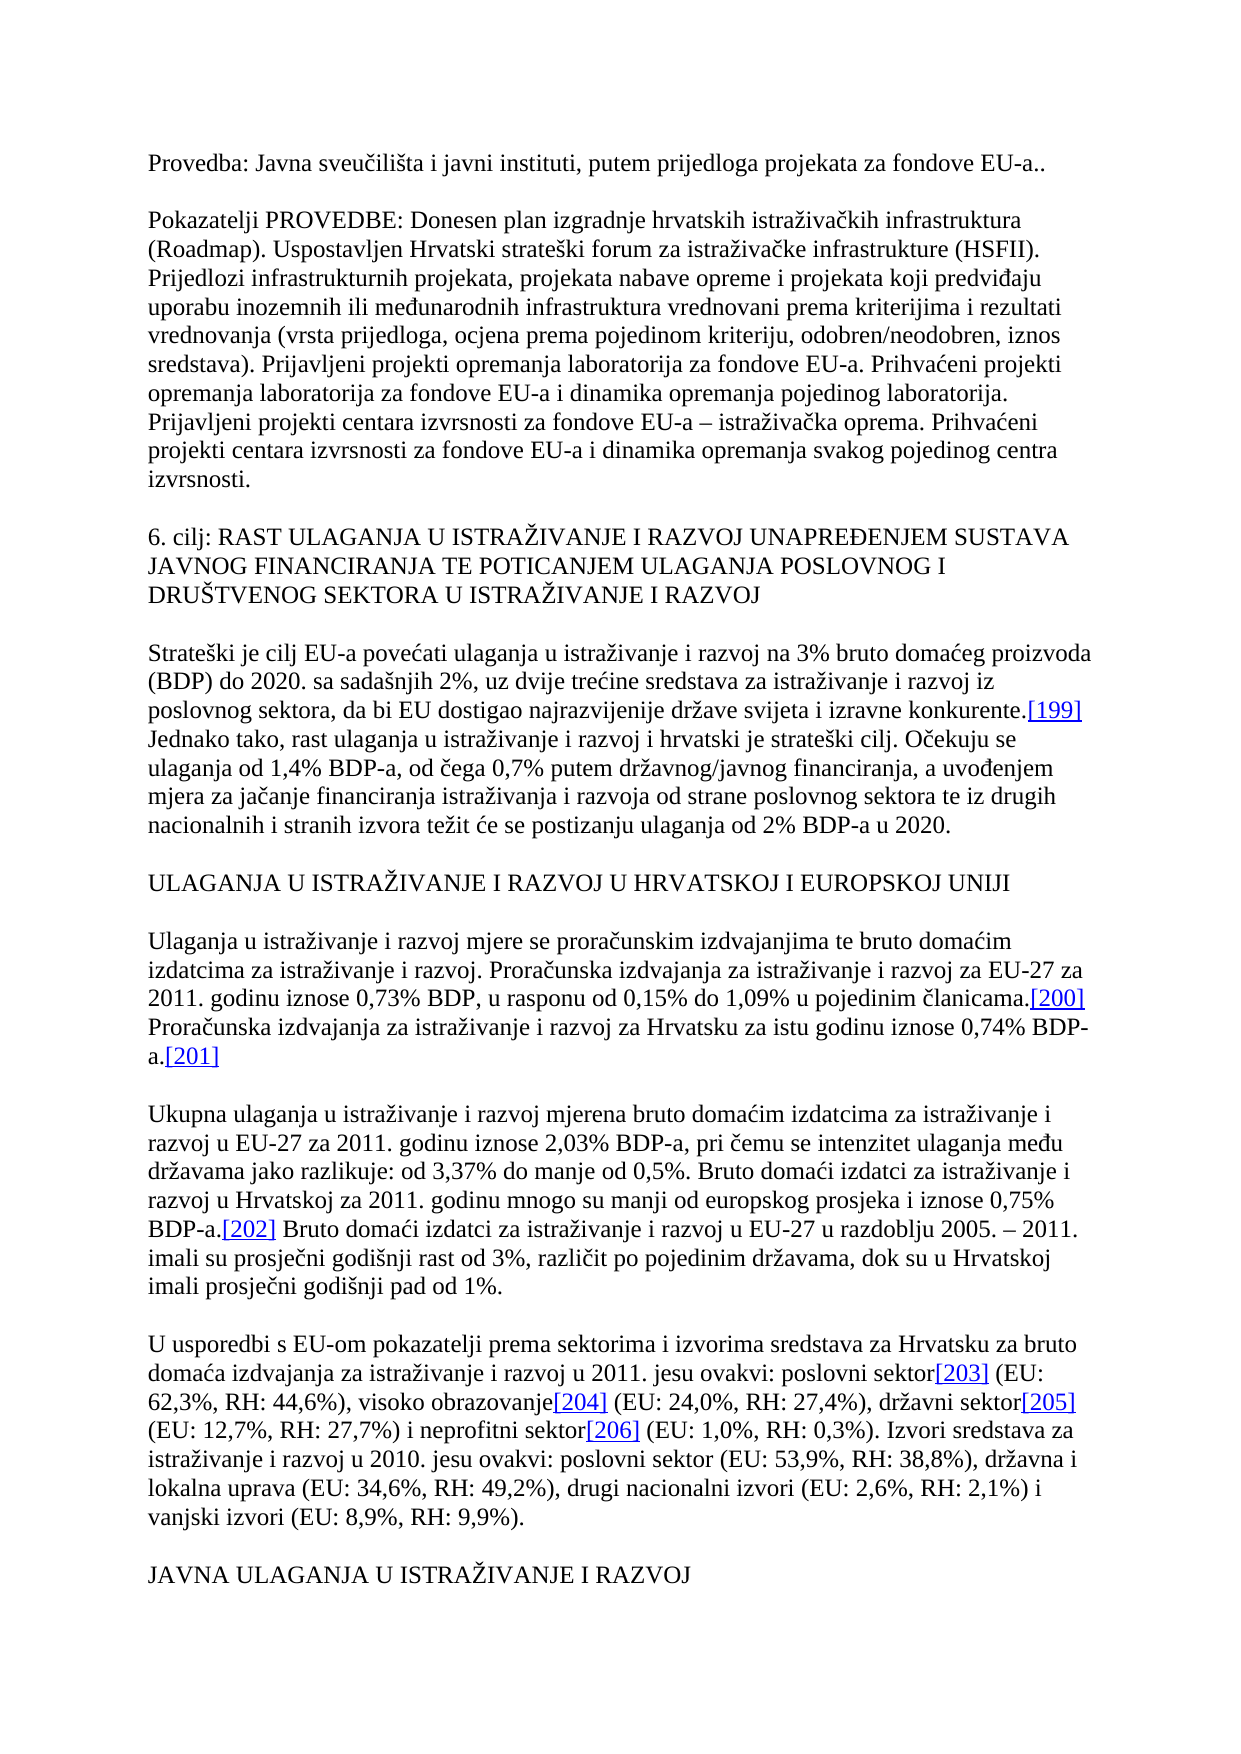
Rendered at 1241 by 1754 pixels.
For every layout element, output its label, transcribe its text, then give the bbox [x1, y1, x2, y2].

text ULAGANJA U ISTRAŽIVANJE I RAZVOJ U HRVATSKOJ I EUROPSKOJ UNIJI [148, 868, 1093, 897]
text 6. cilj: RAST ULAGANJA U ISTRAŽIVANJE I RAZVOJ UNAPREĐENJEM SUSTAVA JAVNOG FINANCIRANJA TE POTICANJEM ULAGANJA POSLOVNOG I DRUŠTVENOG SEKTORA U ISTRAŽIVANJE I RAZVOJ [148, 522, 1093, 608]
text U usporedbi s EU-om pokazatelji prema sektorima i izvorima sredstava za Hrvatsku za bruto domaća izdvajanja za istraživanje i razvoj u 2011. jesu ovakvi: poslovni sektor[203] (EU: 62,3%, RH: 44,6%), visoko obrazovanje[204] (EU: 24,0%, RH: 27,4%), državni sektor[205] (EU: 12,7%, RH: 27,7%) i neprofitni sektor[206] (EU: 1,0%, RH: 0,3%). Izvori sredstava za istraživanje i razvoj u 2010. jesu ovakvi: poslovni sektor (EU: 53,9%, RH: 38,8%), državna i lokalna uprava (EU: 34,6%, RH: 49,2%), drugi nacionalni izvori (EU: 2,6%, RH: 2,1%) i vanjski izvori (EU: 8,9%, RH: 9,9%). [148, 1329, 1093, 1531]
text Ukupna ulaganja u istraživanje i razvoj mjerena bruto domaćim izdatcima za istraživanje i razvoj u EU-27 za 2011. godinu iznose 2,03% BDP-a, pri čemu se intenzitet ulaganja među državama jako razlikuje: od 3,37% do manje od 0,5%. Bruto domaći izdatci za istraživanje i razvoj u Hrvatskoj za 2011. godinu mnogo su manji od europskog prosjeka i iznose 0,75% BDP-a.[202] Bruto domaći izdatci za istraživanje i razvoj u EU-27 u razdoblju 2005. – 2011. imali su prosječni godišnji rast od 3%, različit po pojedinim državama, dok su u Hrvatskoj imali prosječni godišnji pad od 1%. [148, 1099, 1093, 1300]
text Ulaganja u istraživanje i razvoj mjere se proračunskim izdvajanjima te bruto domaćim izdatcima za istraživanje i razvoj. Proračunska izdvajanja za istraživanje i razvoj za EU-27 za 2011. godinu iznose 0,73% BDP, u rasponu od 0,15% do 1,09% u pojedinim članicama.[200] Proračunska izdvajanja za istraživanje i razvoj za Hrvatsku za istu godinu iznose 0,74% BDP-a.[201] [148, 926, 1093, 1070]
text JAVNA ULAGANJA U ISTRAŽIVANJE I RAZVOJ [148, 1560, 1093, 1588]
text Pokazatelji PROVEDBE: Donesen plan izgradnje hrvatskih istraživačkih infrastruktura (Roadmap). Uspostavljen Hrvatski strateški forum za istraživačke infrastrukture (HSFII). Prijedlozi infrastrukturnih projekata, projekata nabave opreme i projekata koji predviđaju uporabu inozemnih ili međunarodnih infrastruktura vrednovani prema kriterijima i rezultati vrednovanja (vrsta prijedloga, ocjena prema pojedinom kriteriju, odobren/neodobren, iznos sredstava). Prijavljeni projekti opremanja laboratorija za fondove EU-a. Prihvaćeni projekti opremanja laboratorija za fondove EU-a i dinamika opremanja pojedinog laboratorija. Prijavljeni projekti centara izvrsnosti za fondove EU-a – istraživačka oprema. Prihvaćeni projekti centara izvrsnosti za fondove EU-a i dinamika opremanja svakog pojedinog centra izvrsnosti. [148, 206, 1093, 493]
text Strateški je cilj EU-a povećati ulaganja u istraživanje i razvoj na 3% bruto domaćeg proizvoda (BDP) do 2020. sa sadašnjih 2%, uz dvije trećine sredstava za istraživanje i razvoj iz poslovnog sektora, da bi EU dostigao najrazvijenije države svijeta i izravne konkurente.[199] Jednako tako, rast ulaganja u istraživanje i razvoj i hrvatski je strateški cilj. Očekuju se ulaganja od 1,4% BDP-a, od čega 0,7% putem državnog/javnog financiranja, a uvođenjem mjera za jačanje financiranja istraživanja i razvoja od strane poslovnog sektora te iz drugih nacionalnih i stranih izvora težit će se postizanju ulaganja od 2% BDP-a u 2020. [148, 638, 1093, 839]
text Provedba: Javna sveučilišta i javni instituti, putem prijedloga projekata za fondove EU-a.. [148, 148, 1093, 176]
